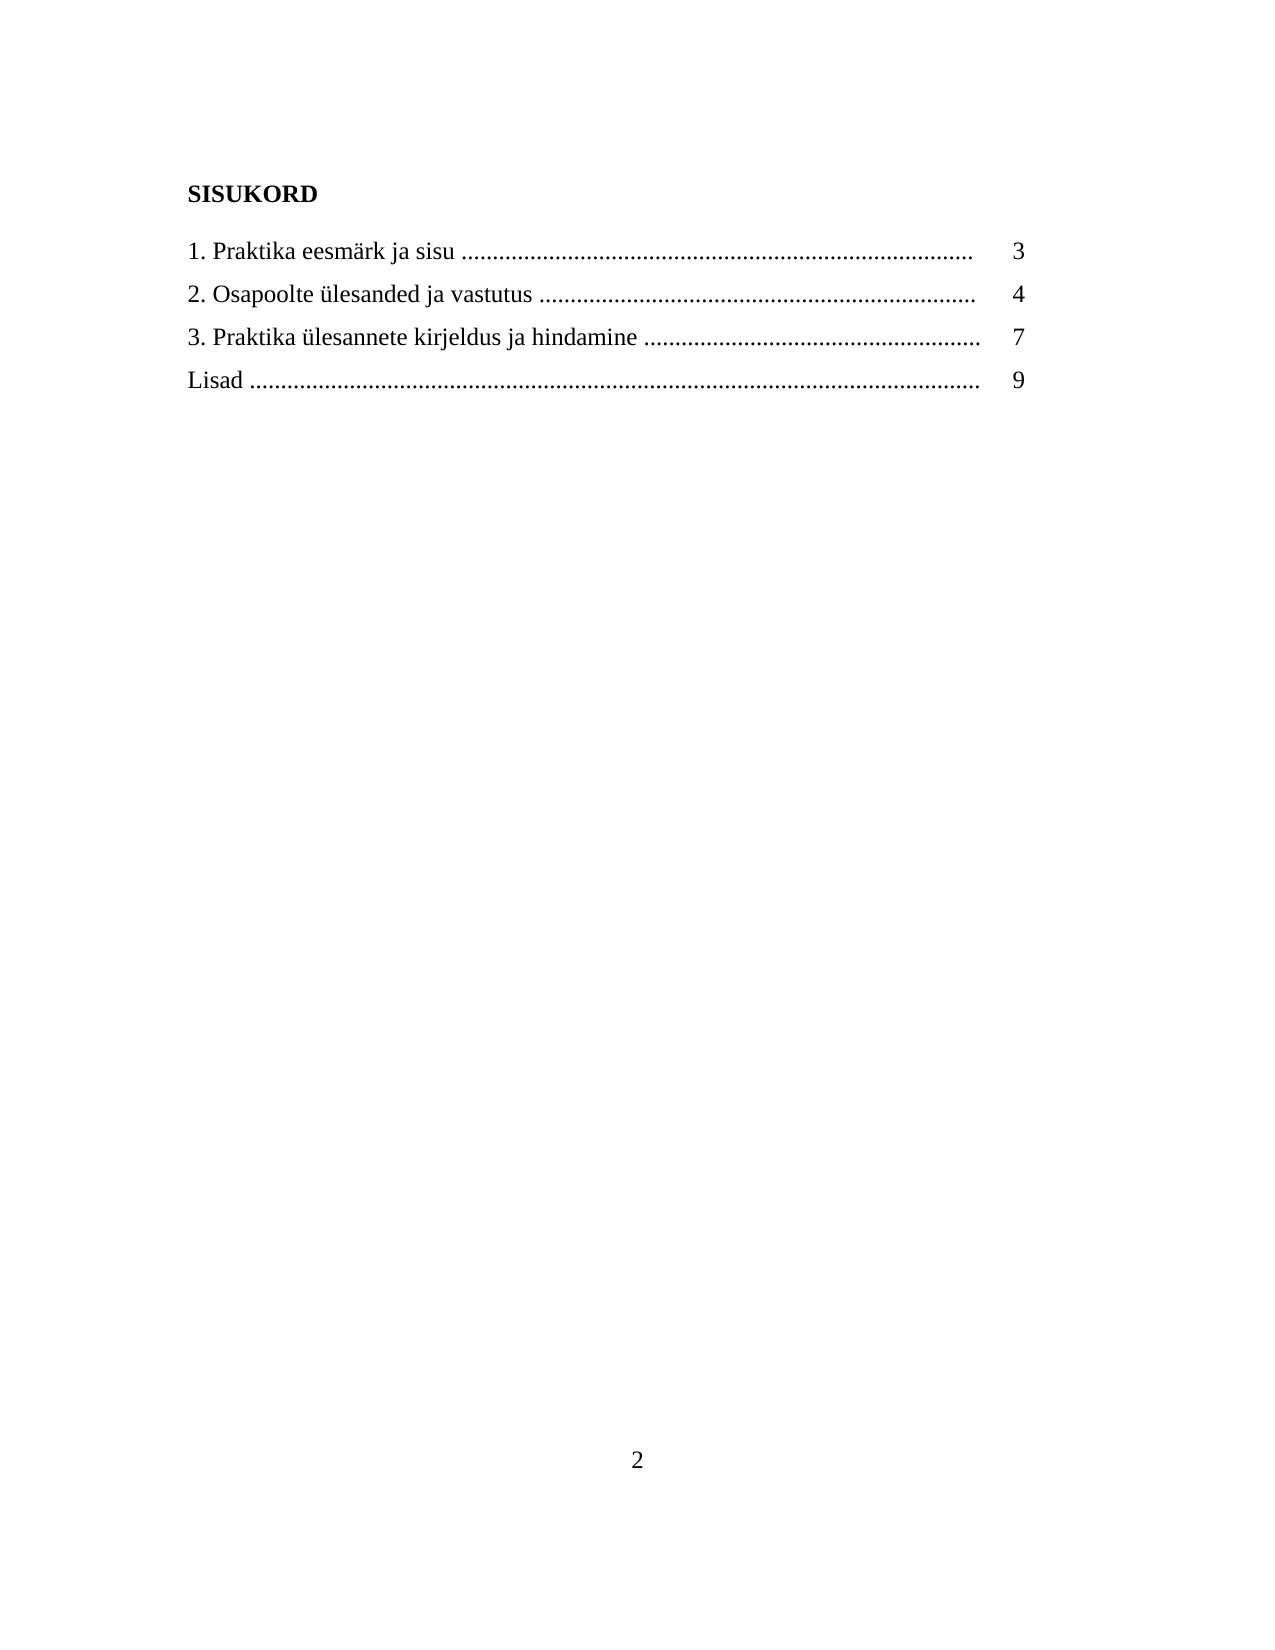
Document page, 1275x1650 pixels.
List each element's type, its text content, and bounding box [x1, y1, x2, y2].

text Lisad ..................................................................................................................... 9 [187, 366, 1087, 394]
text 3. Praktika ülesannete kirjeldus ja hindamine ...................................................... 7 [187, 322, 1087, 351]
text 1. Praktika eesmärk ja sisu .................................................................................. 3 [187, 236, 1087, 265]
text 2. Osapoolte ülesanded ja vastutus ...................................................................... 4 [187, 279, 1087, 308]
text SISUKORD [187, 179, 1087, 207]
